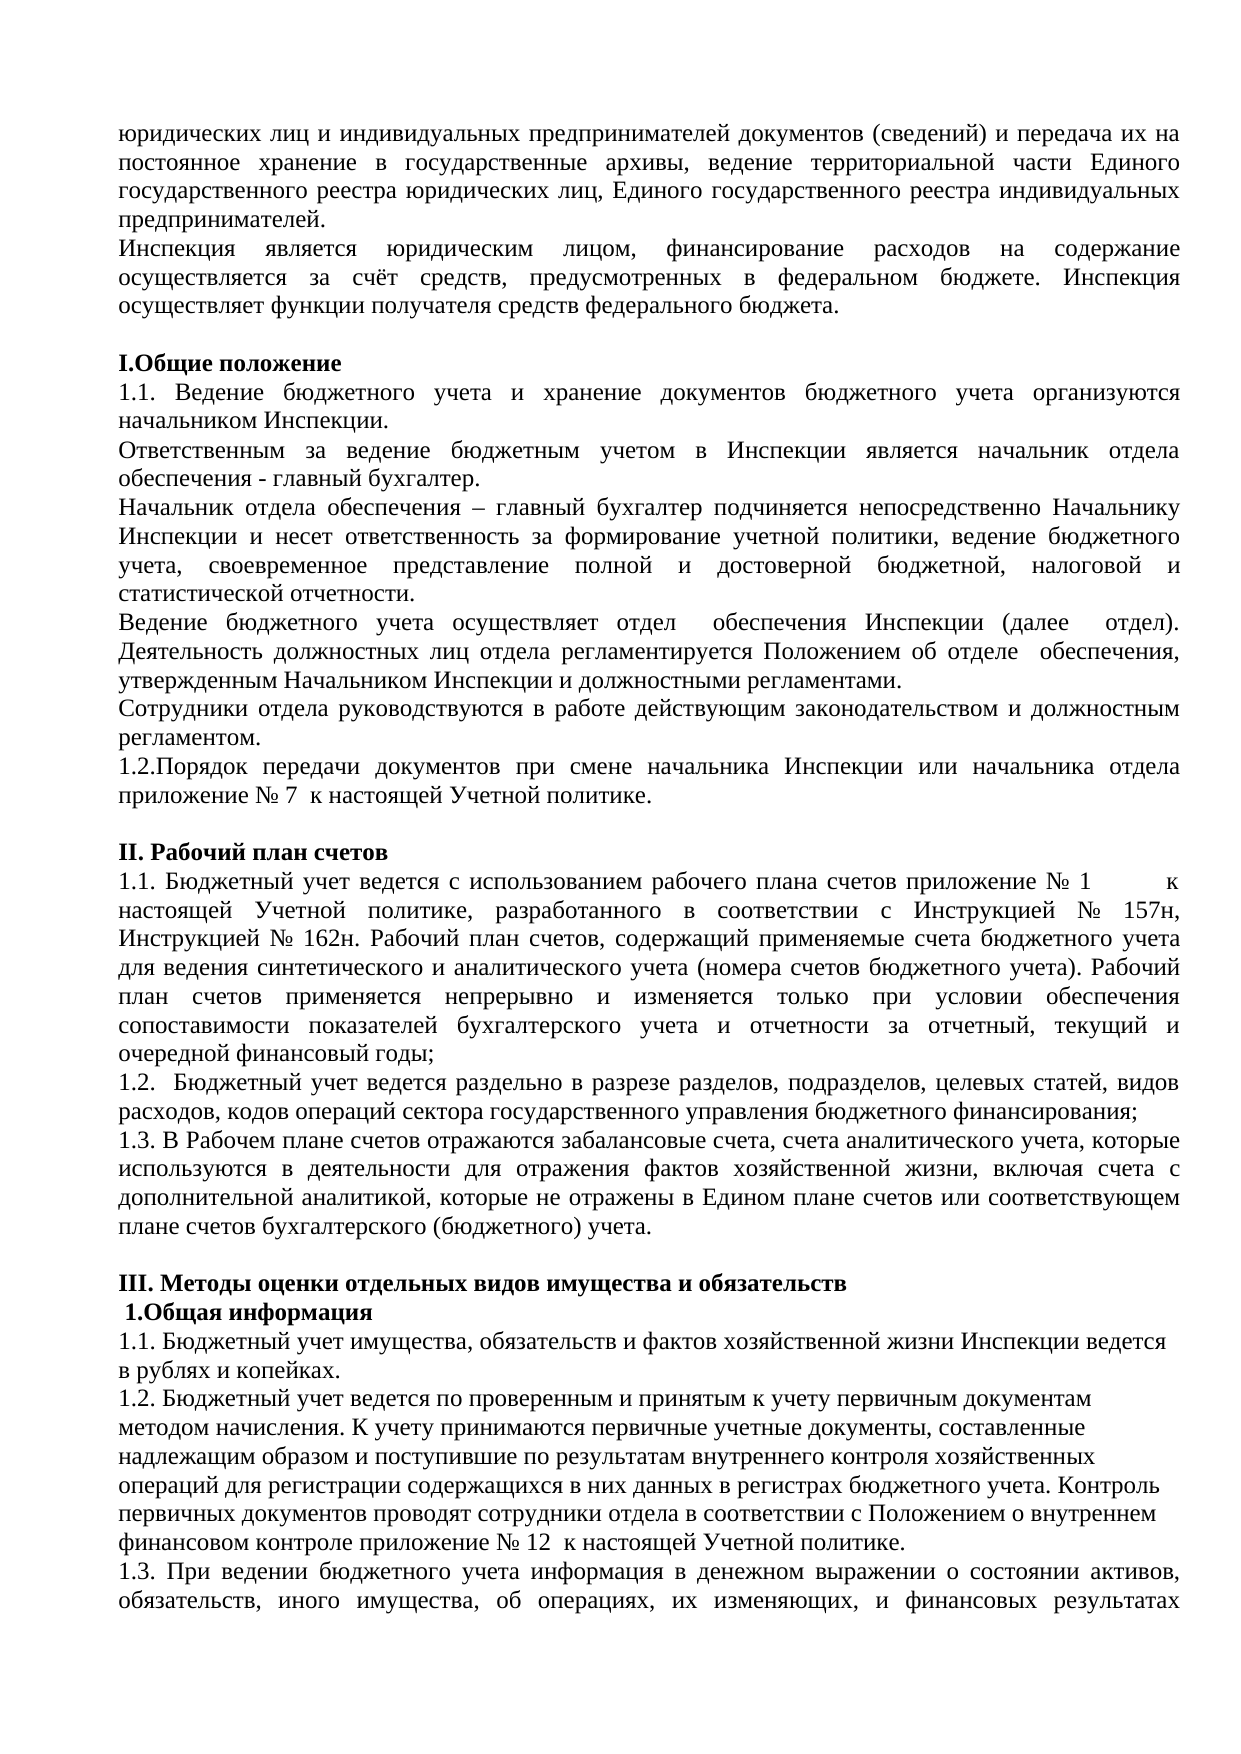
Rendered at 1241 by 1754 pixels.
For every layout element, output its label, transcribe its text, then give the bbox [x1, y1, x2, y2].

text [118, 1556, 1181, 1613]
text 1.2. Бюджетный учет ведется раздельно в разрезе разделов, подразделов, целевых статей, видов расходов, кодов операций сектора государственного управления бюджетного финансирования; [118, 1067, 1181, 1125]
text 1.2. Бюджетный учет ведется по проверенным и принятым к учету первичным документам методом начисления. К учету принимаются первичные учетные документы, составленные надлежащим образом и поступившие по результатам внутреннего контроля хозяйственных операций для регистрации содержащихся в них данных в регистрах бюджетного учета. Контроль первичных документов проводят сотрудники отдела в соответствии с Положением о внутреннем финансовом контроле приложение № 12 к настоящей Учетной политике. [118, 1383, 1181, 1556]
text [118, 118, 1181, 233]
text II. Рабочий план счетов [118, 837, 1181, 866]
text 1.1. Бюджетный учет имущества, обязательств и фактов хозяйственной жизни Инспекции ведется в рублях и копейках. [118, 1326, 1181, 1383]
text Ответственным за ведение бюджетным учетом в Инспекции является начальник отдела обеспечения - главный бухгалтер. [118, 435, 1181, 492]
text 1.1. Ведение бюджетного учета и хранение документов бюджетного учета организуются начальником Инспекции. [118, 377, 1181, 435]
text 1.3. В Рабочем плане счетов отражаются забалансовые счета, счета аналитического учета, которые используются в деятельности для отражения фактов хозяйственной жизни, включая счета с дополнительной аналитикой, которые не отражены в Едином плане счетов или соответствующем плане счетов бухгалтерского (бюджетного) учета. [118, 1125, 1181, 1240]
text I.Общие положение [118, 348, 1181, 377]
text Инспекция является юридическим лицом, финансирование расходов на содержание осуществляется за счёт средств, предусмотренных в федеральном бюджете. Инспекция осуществляет функции получателя средств федерального бюджета. [118, 233, 1181, 319]
text Сотрудники отдела руководствуются в работе действующим законодательством и должностным регламентом. [118, 693, 1181, 751]
text III. Методы оценки отдельных видов имущества и обязательств [118, 1268, 1181, 1297]
text Ведение бюджетного учета осуществляет отдел обеспечения Инспекции (далее отдел). Деятельность должностных лиц отдела регламентируется Положением об отделе обеспечения, утвержденным Начальником Инспекции и должностными регламентами. [118, 607, 1181, 693]
text 1.Общая информация [118, 1297, 1181, 1326]
text Начальник отдела обеспечения – главный бухгалтер подчиняется непосредственно Начальнику Инспекции и несет ответственность за формирование учетной политики, ведение бюджетного учета, своевременное представление полной и достоверной бюджетной, налоговой и статистической отчетности. [118, 492, 1181, 607]
text 1.1. Бюджетный учет ведется с использованием рабочего плана счетов приложение № 1 к настоящей Учетной политике, разработанного в соответствии с Инструкцией № 157н, Инструкцией № 162н. Рабочий план счетов, содержащий применяемые счета бюджетного учета для ведения синтетического и аналитического учета (номера счетов бюджетного учета). Рабочий план счетов применяется непрерывно и изменяется только при условии обеспечения сопоставимости показателей бухгалтерского учета и отчетности за отчетный, текущий и очередной финансовый годы; [118, 866, 1181, 1067]
text 1.2.Порядок передачи документов при смене начальника Инспекции или начальника отдела приложение № 7 к настоящей Учетной политике. [118, 751, 1181, 808]
